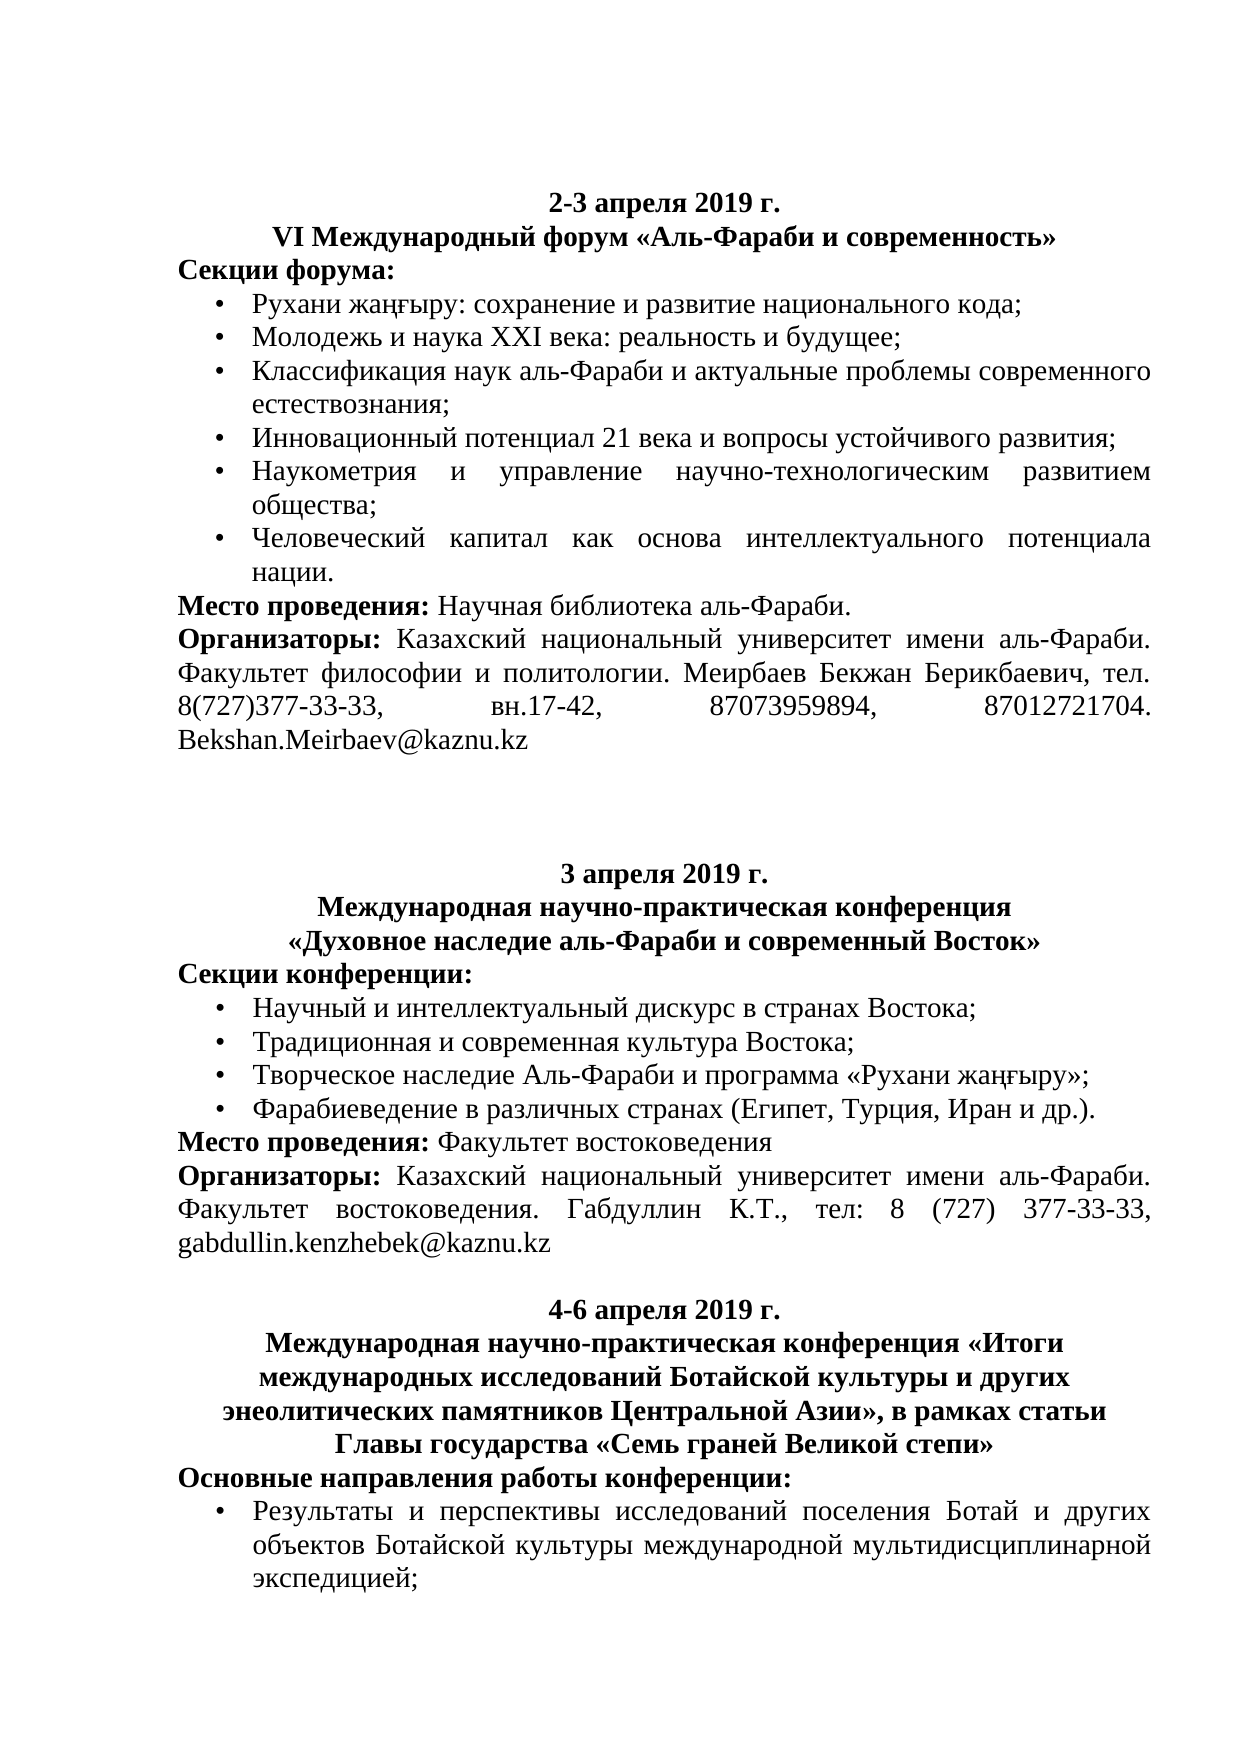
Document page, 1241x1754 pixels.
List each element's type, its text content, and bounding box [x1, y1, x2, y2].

list Классификация наук аль-Фараби и актуальные проблемы современного естествознания; [214, 353, 1152, 420]
text Основные направления работы конференции: [177, 1460, 1152, 1493]
text Секции конференции: [177, 957, 1152, 990]
list Научный и интеллектуальный дискурс в странах Востока; [215, 990, 1152, 1024]
list Человеческий капитал как основа интеллектуального потенциала нации. [214, 521, 1152, 588]
text 2-3 апреля 2019 г. [177, 185, 1152, 219]
list Творческое наследие Аль-Фараби и программа «Рухани жаңғыру»; [215, 1057, 1152, 1091]
list 4-6 апреля 2019 г. [177, 1292, 1152, 1326]
list Фарабиеведение в различных странах (Египет, Турция, Иран и др.). [215, 1091, 1152, 1124]
list Традиционная и современная культура Востока; [215, 1024, 1152, 1057]
text Организаторы: Казахский национальный университет имени аль-Фараби. Факультет философии и политологии. Меирбаев Бекжан Берикбаевич, тел. 8(727)377-33-33, вн.17-42, 87073959894, 87012721704. Bekshan.Meirbaev@kaznu.kz [177, 621, 1152, 755]
text VІ Международный форум «Аль-Фараби и современность» [177, 219, 1152, 252]
text 3 апреля 2019 г. [177, 856, 1152, 889]
text Организаторы: Казахский национальный университет имени аль-Фараби. Факультет востоковедения. Габдуллин К.Т., тел: 8 (727) 377-33-33, gabdullin.kenzhebek@kaznu.kz [177, 1158, 1152, 1258]
list Молодежь и наука ХХІ века: реальность и будущее; [214, 319, 1152, 353]
list Рухани жаңғыру: сохранение и развитие национального кода; [214, 286, 1152, 319]
list Инновационный потенциал 21 века и вопросы устойчивого развития; [214, 420, 1152, 453]
list Результаты и перспективы исследований поселения Ботай и других объектов Ботайской культуры международной мультидисциплинарной экспедицией; [215, 1493, 1152, 1594]
text Секции форума: [177, 252, 1152, 286]
text «Духовное наследие аль-Фараби и современный Восток» [177, 923, 1152, 957]
list Международная научно-практическая конференция «Итоги международных исследований Ботайской культуры и других энеолитических памятников Центральной Азии», в рамках статьи Главы государства «Семь граней Великой степи» [177, 1326, 1152, 1460]
text Международная научно-практическая конференция [177, 889, 1152, 923]
text Место проведения: Факультет востоковедения [177, 1124, 1152, 1158]
list Наукометрия и управление научно-технологическим развитием общества; [214, 453, 1152, 521]
text Место проведения: Научная библиотека аль-Фараби. [177, 588, 1152, 621]
